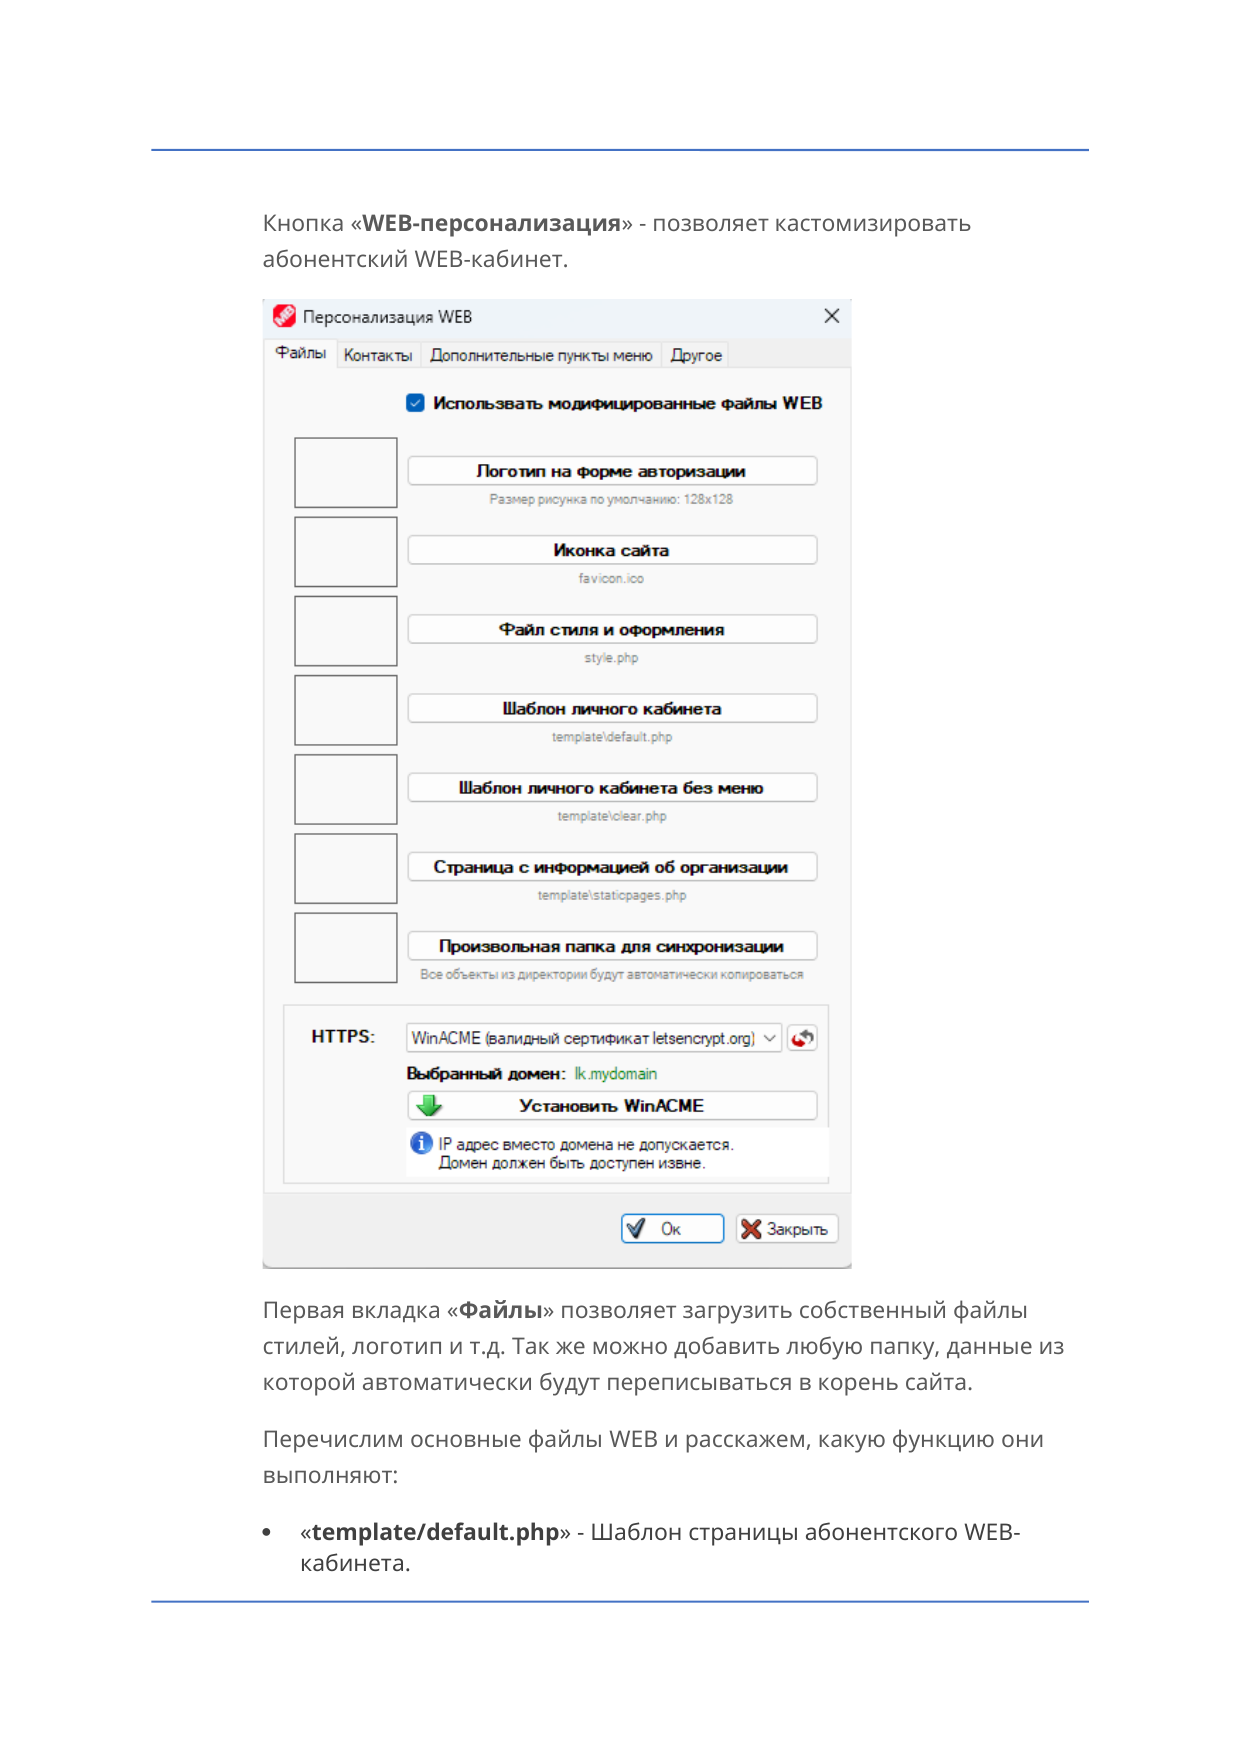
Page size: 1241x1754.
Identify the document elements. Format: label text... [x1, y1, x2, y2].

picture [262, 299, 852, 1269]
text Первая вкладка «Файлы» позволяет загрузить собственный файлы стилей, логотип и т.д. Так же можно добавить любую папку, данные из которой автоматически будут переписываться в корень сайта. [262, 1294, 1090, 1397]
text Кнопка «WEB-персонализация» - позволяет кастомизировать абонентский WEB-кабинет. [262, 207, 1090, 274]
text Перечислим основные файлы WEB и расскажем, какую функцию они выполняют: [262, 1423, 1090, 1490]
list «template/default.php» - Шаблон страницы абонентского WEB-кабинета. [262, 1516, 1090, 1578]
